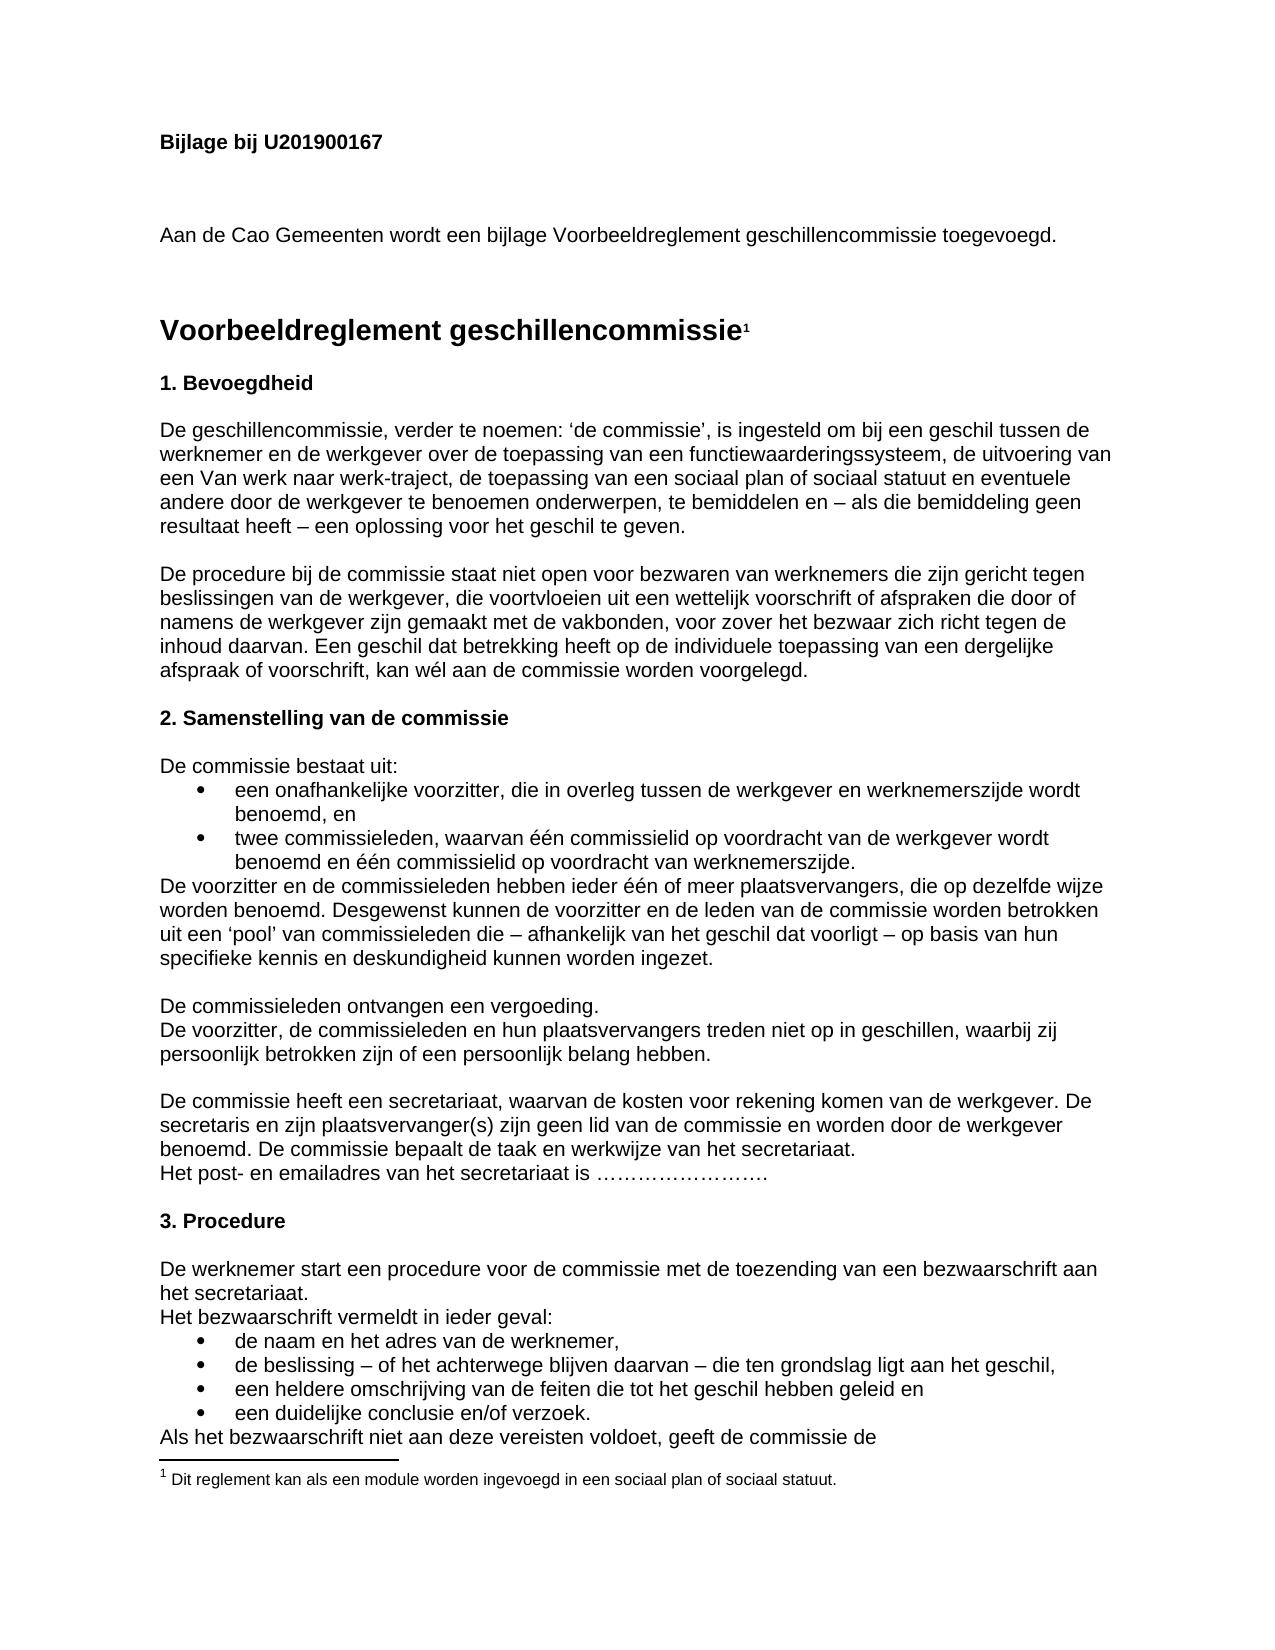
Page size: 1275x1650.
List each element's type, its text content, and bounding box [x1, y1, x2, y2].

list een onafhankelijke voorzitter, die in overleg tussen de werkgever en werknemerszijde wordt benoemd, en [197, 778, 1116, 826]
text 3. Procedure [159, 1209, 1116, 1233]
text De procedure bij de commissie staat niet open voor bezwaren van werknemers die zijn gericht tegen beslissingen van de werkgever, die voortvloeien uit een wettelijk voorschrift of afspraken die door of namens de werkgever zijn gemaakt met de vakbonden, voor zover het bezwaar zich richt tegen de inhoud daarvan. Een geschil dat betrekking heeft op de individuele toepassing van een dergelijke afspraak of voorschrift, kan wél aan de commissie worden voorgelegd. [159, 562, 1116, 682]
text De werknemer start een procedure voor de commissie met de toezending van een bezwaarschrift aan het secretariaat. [159, 1257, 1116, 1305]
text Aan de Cao Gemeenten wordt een bijlage Voorbeeldreglement geschillencommissie toegevoegd. [159, 223, 1116, 247]
text Als het bezwaarschrift niet aan deze vereisten voldoet, geeft de commissie de [159, 1425, 1116, 1449]
text Voorbeeldreglement geschillencommissie [159, 313, 1116, 346]
text 2. Samenstelling van de commissie [159, 706, 1116, 730]
text De voorzitter, de commissieleden en hun plaatsvervangers treden niet op in geschillen, waarbij zij persoonlijk betrokken zijn of een persoonlijk belang hebben. [159, 1017, 1116, 1065]
text Bijlage bij U201900167 [159, 130, 1116, 154]
text 1. Bevoegdheid [159, 370, 1116, 394]
text De commissieleden ontvangen een vergoeding. [159, 993, 1116, 1017]
list een duidelijke conclusie en/of verzoek. [197, 1401, 1116, 1425]
text De geschillencommissie, verder te noemen: ‘de commissie’, is ingesteld om bij een geschil tussen de werknemer en de werkgever over de toepassing van een functiewaarderingssysteem, de uitvoering van een Van werk naar werk-traject, de toepassing van een sociaal plan of sociaal statuut en eventuele andere door de werkgever te benoemen onderwerpen, te bemiddelen en – als die bemiddeling geen resultaat heeft – een oplossing voor het geschil te geven. [159, 418, 1116, 538]
list twee commissieleden, waarvan één commissielid op voordracht van de werkgever wordt benoemd en één commissielid op voordracht van werknemerszijde. [197, 826, 1116, 874]
list de naam en het adres van de werknemer, [197, 1329, 1116, 1353]
list een heldere omschrijving van de feiten die tot het geschil hebben geleid en [197, 1377, 1116, 1401]
text Het post- en emailadres van het secretariaat is ……………………. [159, 1161, 1116, 1185]
text De commissie heeft een secretariaat, waarvan de kosten voor rekening komen van de werkgever. De secretaris en zijn plaatsvervanger(s) zijn geen lid van de commissie en worden door de werkgever benoemd. De commissie bepaalt de taak en werkwijze van het secretariaat. [159, 1089, 1116, 1161]
text De commissie bestaat uit: [159, 754, 1116, 778]
text De voorzitter en de commissieleden hebben ieder één of meer plaatsvervangers, die op dezelfde wijze worden benoemd. Desgewenst kunnen de voorzitter en de leden van de commissie worden betrokken uit een ‘pool’ van commissieleden die – afhankelijk van het geschil dat voorligt – op basis van hun specifieke kennis en deskundigheid kunnen worden ingezet. [159, 874, 1116, 969]
text Het bezwaarschrift vermeldt in ieder geval: [159, 1305, 1116, 1329]
list de beslissing – of het achterwege blijven daarvan – die ten grondslag ligt aan het geschil, [197, 1353, 1116, 1377]
